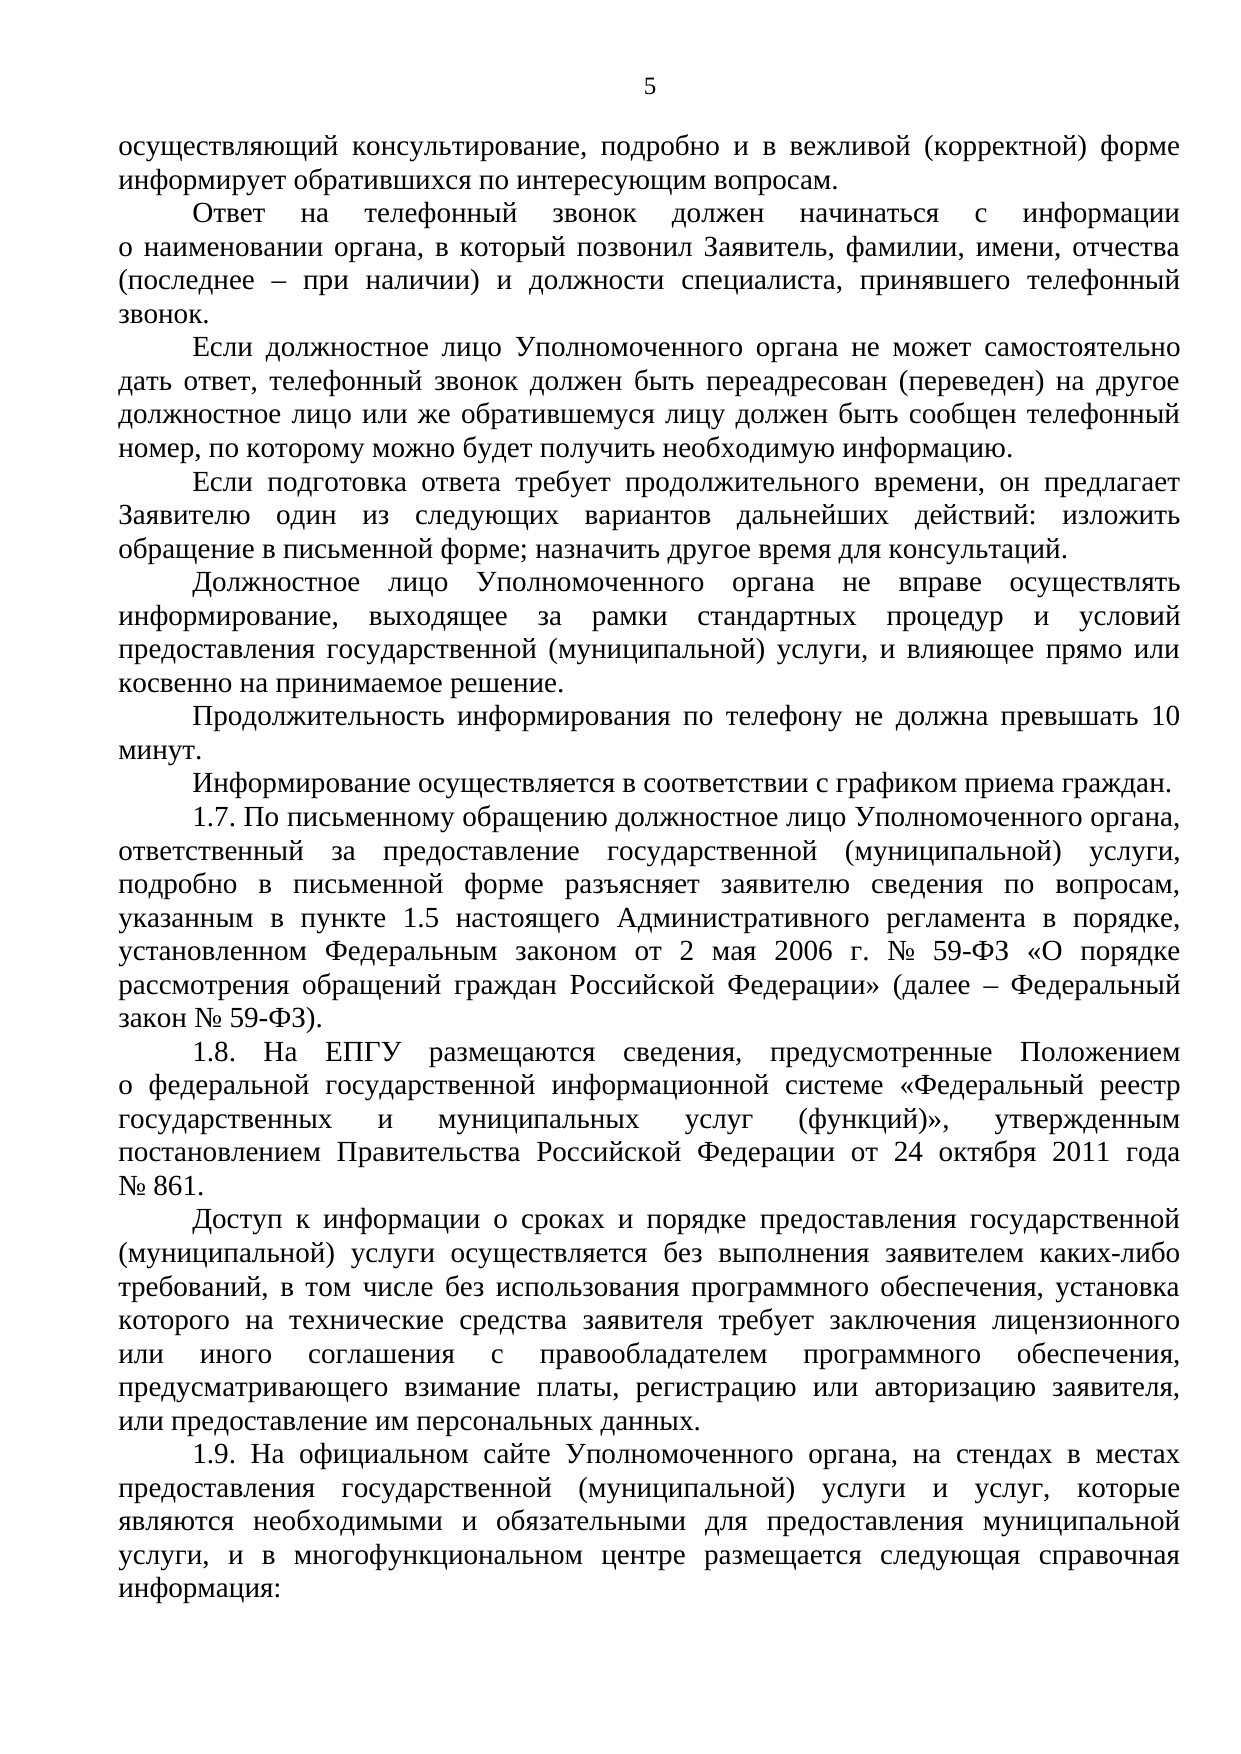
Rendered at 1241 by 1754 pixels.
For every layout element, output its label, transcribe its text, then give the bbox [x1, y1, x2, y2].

text 1.7. По письменному обращению должностное лицо Уполномоченного органа, ответственный за предоставление государственной (муниципальной) услуги, подробно в письменной форме разъясняет заявителю сведения по вопросам, указанным в пункте 1.5 настоящего Административного регламента в порядке, установленном Федеральным законом от 2 мая 2006 г. № 59-ФЗ «О порядке рассмотрения обращений граждан Российской Федерации» (далее – Федеральный закон № 59-ФЗ). [118, 799, 1181, 1034]
text Ответ на телефонный звонок должен начинаться с информации о наименовании органа, в который позвонил Заявитель, фамилии, имени, отчества (последнее – при наличии) и должности специалиста, принявшего телефонный звонок. [118, 195, 1181, 329]
text Доступ к информации о сроках и порядке предоставления государственной (муниципальной) услуги осуществляется без выполнения заявителем каких-либо требований, в том числе без использования программного обеспечения, установка которого на технические средства заявителя требует заключения лицензионного или иного соглашения с правообладателем программного обеспечения, предусматривающего взимание платы, регистрацию или авторизацию заявителя, или предоставление им персональных данных. [118, 1202, 1181, 1436]
text Если должностное лицо Уполномоченного органа не может самостоятельно дать ответ, телефонный звонок должен быть переадресован (переведен) на другое должностное лицо или же обратившемуся лицу должен быть сообщен телефонный номер, по которому можно будет получить необходимую информацию. [118, 329, 1181, 464]
text Должностное лицо Уполномоченного органа не вправе осуществлять информирование, выходящее за рамки стандартных процедур и условий предоставления государственной (муниципальной) услуги, и влияющее прямо или косвенно на принимаемое решение. [118, 564, 1181, 698]
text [118, 128, 1181, 195]
text 1.9. На официальном сайте Уполномоченного органа, на стендах в местах предоставления государственной (муниципальной) услуги и услуг, которые являются необходимыми и обязательными для предоставления муниципальной услуги, и в многофункциональном центре размещается следующая справочная информация: [118, 1436, 1181, 1604]
text Если подготовка ответа требует продолжительного времени, он предлагает Заявителю один из следующих вариантов дальнейших действий: изложить обращение в письменной форме; назначить другое время для консультаций. [118, 464, 1181, 564]
text 1.8. На ЕПГУ размещаются сведения, предусмотренные Положением о федеральной государственной информационной системе «Федеральный реестр государственных и муниципальных услуг (функций)», утвержденным постановлением Правительства Российской Федерации от 24 октября 2011 года № 861. [118, 1034, 1181, 1202]
text Информирование осуществляется в соответствии с графиком приема граждан. [118, 766, 1181, 799]
text Продолжительность информирования по телефону не должна превышать 10 минут. [118, 698, 1181, 766]
